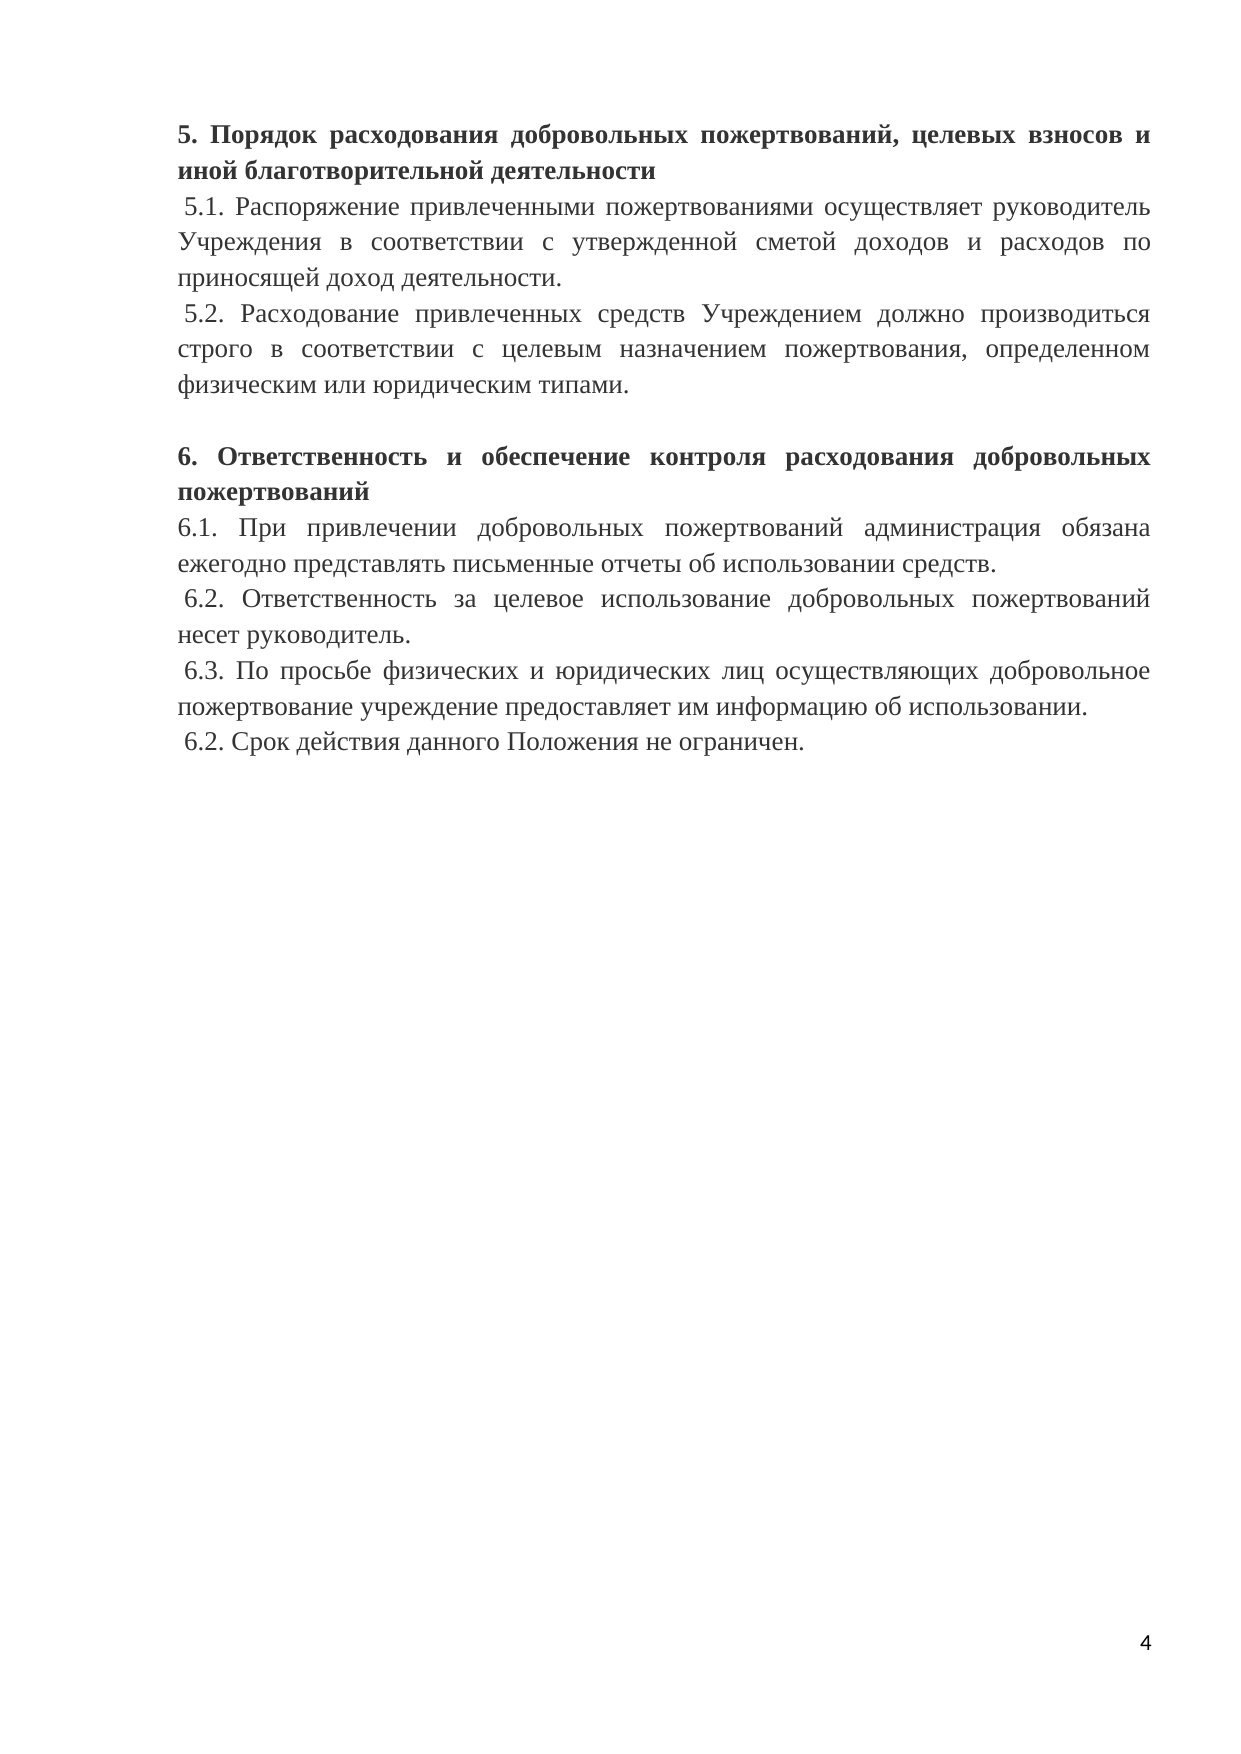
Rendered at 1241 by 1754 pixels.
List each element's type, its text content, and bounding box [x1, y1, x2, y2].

text 6. Ответственность и обеспечение контроля расходования добровольных пожертвований [177, 440, 1152, 507]
text 6.3. По просьбе физических и юридических лиц осуществляющих добровольное пожертвование учреждение предоставляет им информацию об использовании. [177, 654, 1152, 721]
text 6.2. Ответственность за целевое использование добровольных пожертвований несет руководитель. [177, 583, 1152, 649]
text 5.2. Расходование привлеченных средств Учреждением должно производиться строго в соответствии с целевым назначением пожертвования, определенном физическим или юридическим типами. [177, 297, 1152, 399]
text 5.1. Распоряжение привлеченными пожертвованиями осуществляет руководитель Учреждения в соответствии с утвержденной сметой доходов и расходов по приносящей доход деятельности. [177, 189, 1152, 292]
text 6.1. При привлечении добровольных пожертвований администрация обязана ежегодно представлять письменные отчеты об использовании средств. [177, 511, 1152, 578]
text 5. Порядок расходования добровольных пожертвований, целевых взносов и иной благотворительной деятельности [177, 118, 1152, 185]
text 6.2. Срок действия данного Положения не ограничен. [177, 726, 1152, 757]
